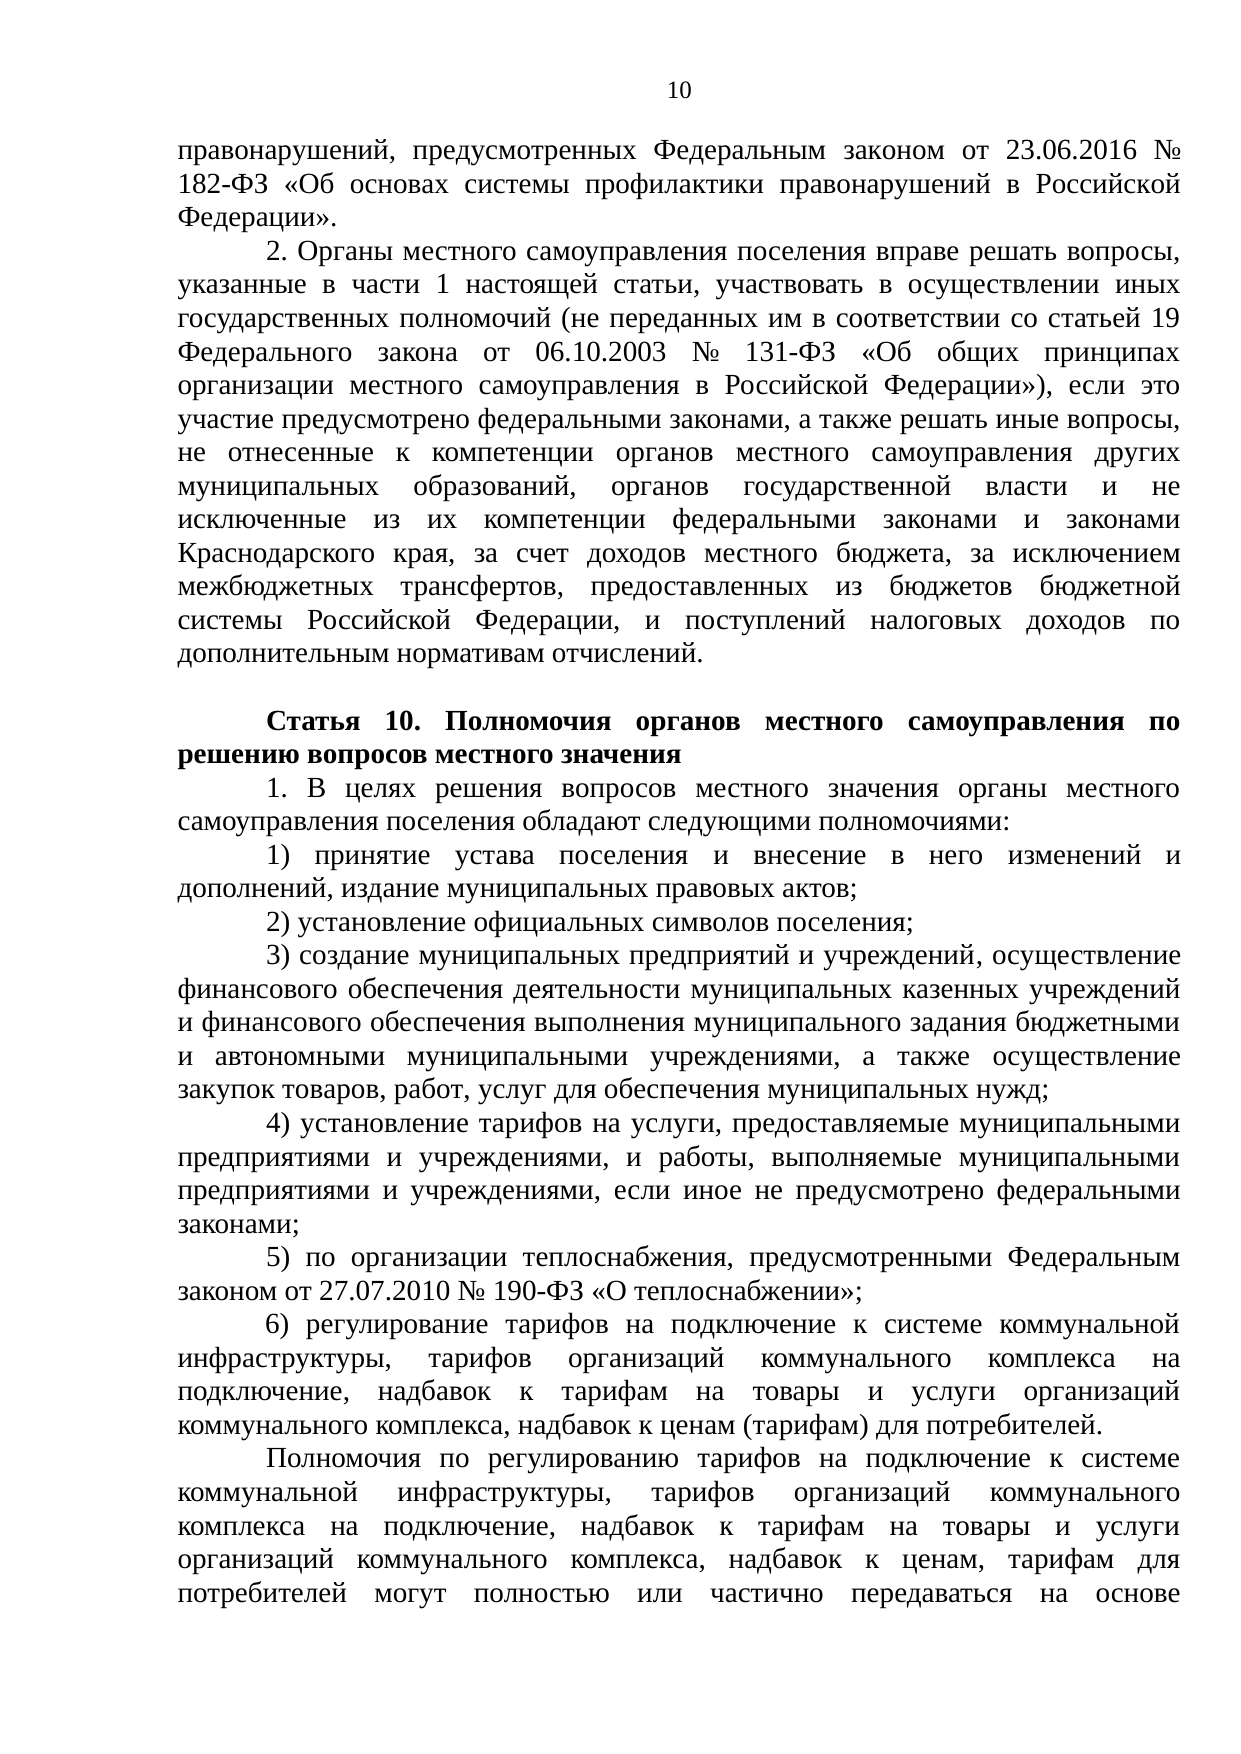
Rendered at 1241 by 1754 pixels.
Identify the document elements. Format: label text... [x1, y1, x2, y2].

text 6) регулирование тарифов на подключение к системе коммунальной инфраструктуры, тарифов организаций коммунального комплекса на подключение, надбавок к тарифам на товары и услуги организаций коммунального комплекса, надбавок к ценам (тарифам) для потребителей. [177, 1306, 1181, 1441]
text 1. В целях решения вопросов местного значения органы местного самоуправления поселения обладают следующими полномочиями: [177, 770, 1181, 837]
text 2. Органы местного самоуправления поселения вправе решать вопросы, указанные в части 1 настоящей статьи, участвовать в осуществлении иных государственных полномочий (не переданных им в соответствии со статьей 19 Федерального закона от 06.10.2003 № 131-ФЗ «Об общих принципах организации местного самоуправления в Российской Федерации»), если это участие предусмотрено федеральными законами, а также решать иные вопросы, не отнесенные к компетенции органов местного самоуправления других муниципальных образований, органов государственной власти и не исключенные из их компетенции федеральными законами и законами Краснодарского края, за счет доходов местного бюджета, за исключением межбюджетных трансфертов, предоставленных из бюджетов бюджетной системы Российской Федерации, и поступлений налоговых доходов по дополнительным нормативам отчислений. [177, 233, 1181, 669]
text 1) принятие устава поселения и внесение в него изменений и дополнений, издание муниципальных правовых актов; [177, 837, 1181, 904]
text Статья 10. Полномочия органов местного самоуправления по решению вопросов местного значения [177, 703, 1181, 770]
text 3) создание муниципальных предприятий и учреждений, осуществление финансового обеспечения деятельности муниципальных казенных учреждений и финансового обеспечения выполнения муниципального задания бюджетными и автономными муниципальными учреждениями, а также осуществление закупок товаров, работ, услуг для обеспечения муниципальных нужд; [177, 937, 1181, 1105]
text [177, 132, 1181, 233]
subtitle 5) по организации теплоснабжения, предусмотренными Федеральным законом от 27.07.2010 № 190-ФЗ «О теплоснабжении»; [177, 1239, 1181, 1306]
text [177, 1441, 1181, 1608]
text 2) установление официальных символов поселения; [177, 904, 1181, 937]
text 4) установление тарифов на услуги, предоставляемые муниципальными предприятиями и учреждениями, и работы, выполняемые муниципальными предприятиями и учреждениями, если иное не предусмотрено федеральными законами; [177, 1105, 1181, 1239]
